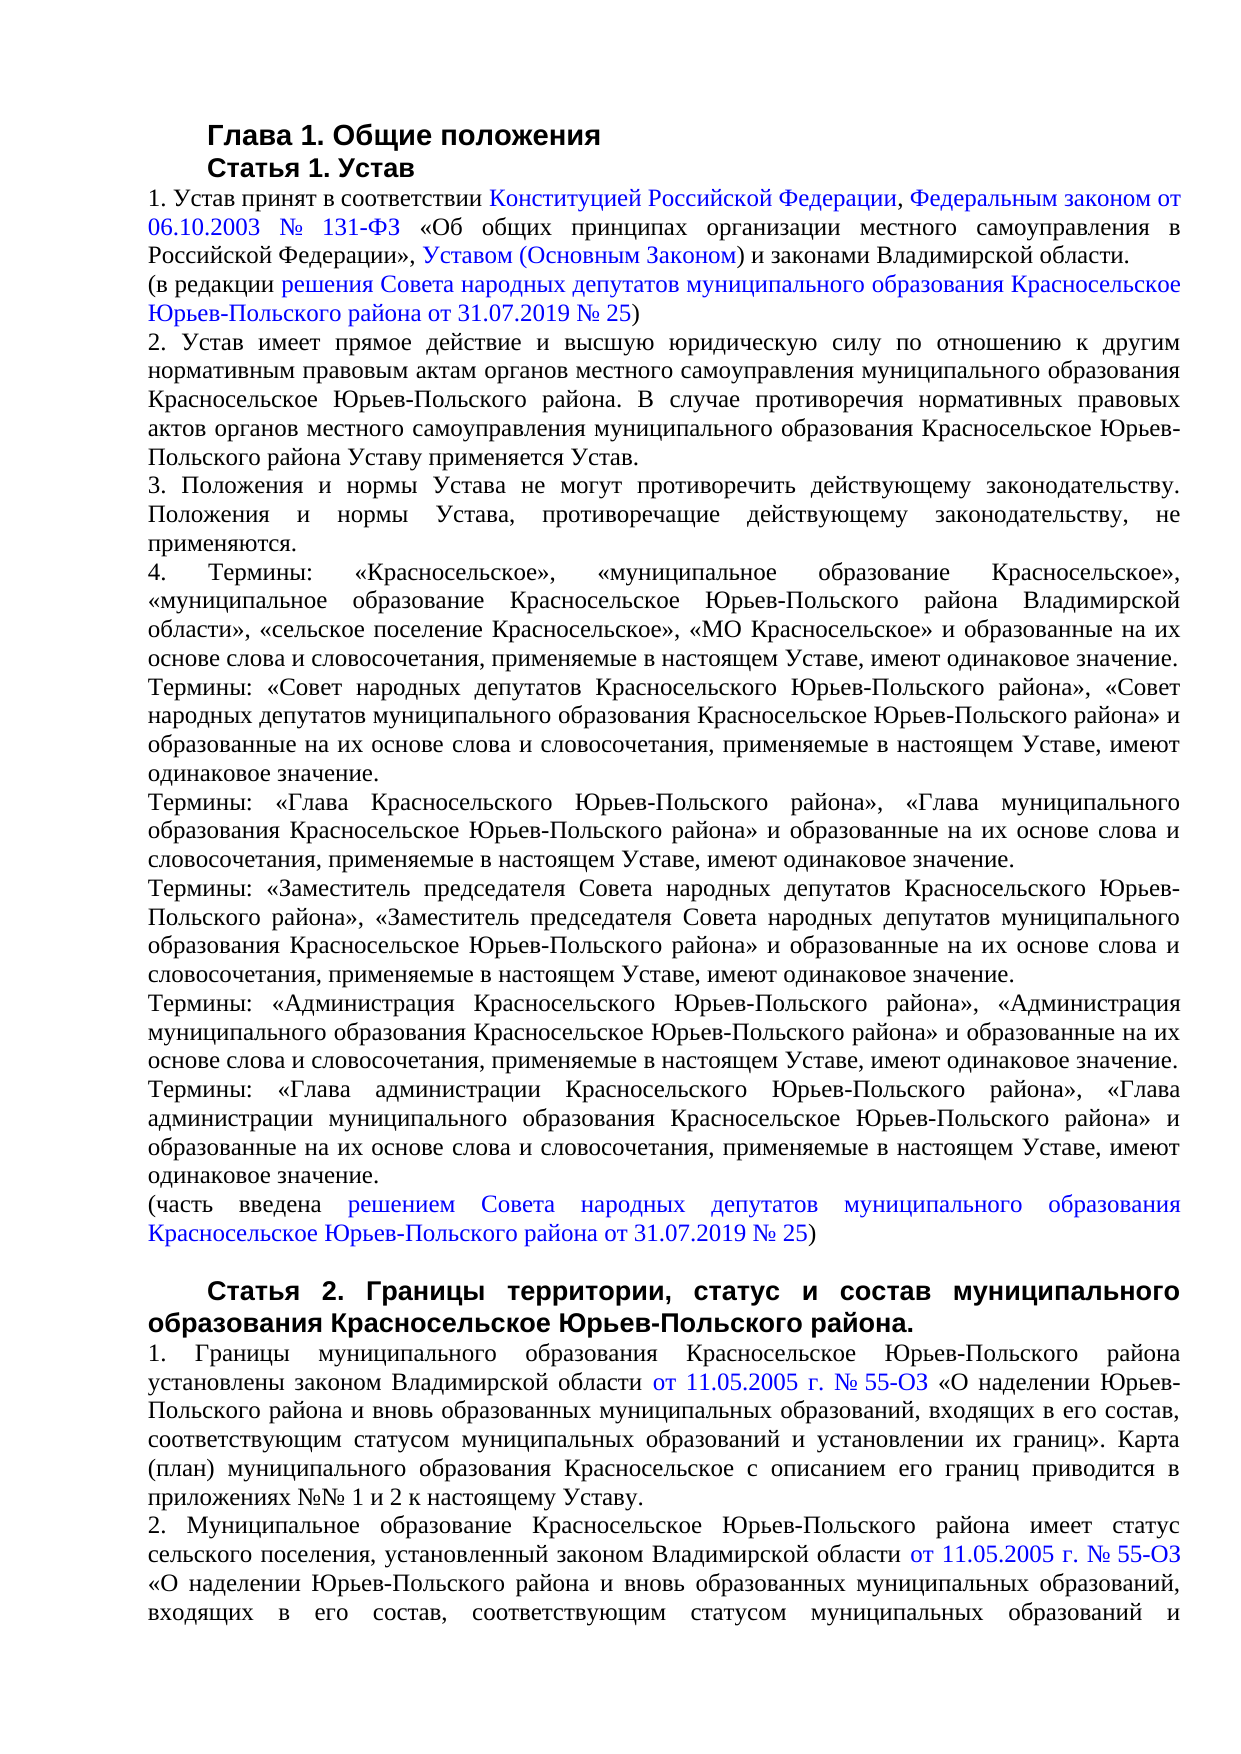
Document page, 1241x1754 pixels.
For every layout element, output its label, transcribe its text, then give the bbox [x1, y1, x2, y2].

text (часть введена решением Совета народных депутатов муниципального образования Красносельское Юрьев-Польского района от 31.07.2019 № 25) [148, 1189, 1181, 1247]
text Термины: «Глава администрации Красносельского Юрьев-Польского района», «Глава администрации муниципального образования Красносельское Юрьев-Польского района» и образованные на их основе слова и словосочетания, применяемые в настоящем Уставе, имеют одинаковое значение. [148, 1074, 1181, 1189]
text Термины: «Совет народных депутатов Красносельского Юрьев-Польского района», «Совет народных депутатов муниципального образования Красносельское Юрьев-Польского района» и образованные на их основе слова и словосочетания, применяемые в настоящем Уставе, имеют одинаковое значение. [148, 672, 1181, 787]
text Статья 1. Устав [148, 152, 1181, 183]
text Термины: «Администрация Красносельского Юрьев-Польского района», «Администрация муниципального образования Красносельское Юрьев-Польского района» и образованные на их основе слова и словосочетания, применяемые в настоящем Уставе, имеют одинаковое значение. [148, 988, 1181, 1074]
text 3. Положения и нормы Устава не могут противоречить действующему законодательству. Положения и нормы Устава, противоречащие действующему законодательству, не применяются. [148, 470, 1181, 557]
text Термины: «Глава Красносельского Юрьев-Польского района», «Глава муниципального образования Красносельское Юрьев-Польского района» и образованные на их основе слова и словосочетания, применяемые в настоящем Уставе, имеют одинаковое значение. [148, 787, 1181, 873]
text Глава 1. Общие положения [148, 118, 1181, 152]
text 1. Границы муниципального образования Красносельское Юрьев-Польского района установлены законом Владимирской области от 11.05.2005 г. № 55-ОЗ «О наделении Юрьев-Польского района и вновь образованных муниципальных образований, входящих в его состав, соответствующим статусом муниципальных образований и установлении их границ». Карта (план) муниципального образования Красносельское с описанием его границ приводится в приложениях №№ 1 и 2 к настоящему Уставу. [148, 1338, 1181, 1510]
text 1. Устав принят в соответствии Конституцией Российской Федерации, Федеральным законом от 06.10.2003 № 131-ФЗ «Об общих принципах организации местного самоуправления в Российской Федерации», Уставом (Основным Законом) и законами Владимирской области. [148, 183, 1181, 269]
text Статья 2. Границы территории, статус и состав муниципального образования Красносельское Юрьев-Польского района. [148, 1275, 1181, 1338]
text 4. Термины: «Красносельское», «муниципальное образование Красносельское», «муниципальное образование Красносельское Юрьев-Польского района Владимирской области», «сельское поселение Красносельское», «МО Красносельское» и образованные на их основе слова и словосочетания, применяемые в настоящем Уставе, имеют одинаковое значение. [148, 557, 1181, 672]
text (в редакции решения Совета народных депутатов муниципального образования Красносельское Юрьев-Польского района от 31.07.2019 № 25) [148, 269, 1181, 327]
text Термины: «Заместитель председателя Совета народных депутатов Красносельского Юрьев-Польского района», «Заместитель председателя Совета народных депутатов муниципального образования Красносельское Юрьев-Польского района» и образованные на их основе слова и словосочетания, применяемые в настоящем Уставе, имеют одинаковое значение. [148, 873, 1181, 988]
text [148, 1510, 1181, 1625]
text 2. Устав имеет прямое действие и высшую юридическую силу по отношению к другим нормативным правовым актам органов местного самоуправления муниципального образования Красносельское Юрьев-Польского района. В случае противоречия нормативных правовых актов органов местного самоуправления муниципального образования Красносельское Юрьев-Польского района Уставу применяется Устав. [148, 327, 1181, 470]
